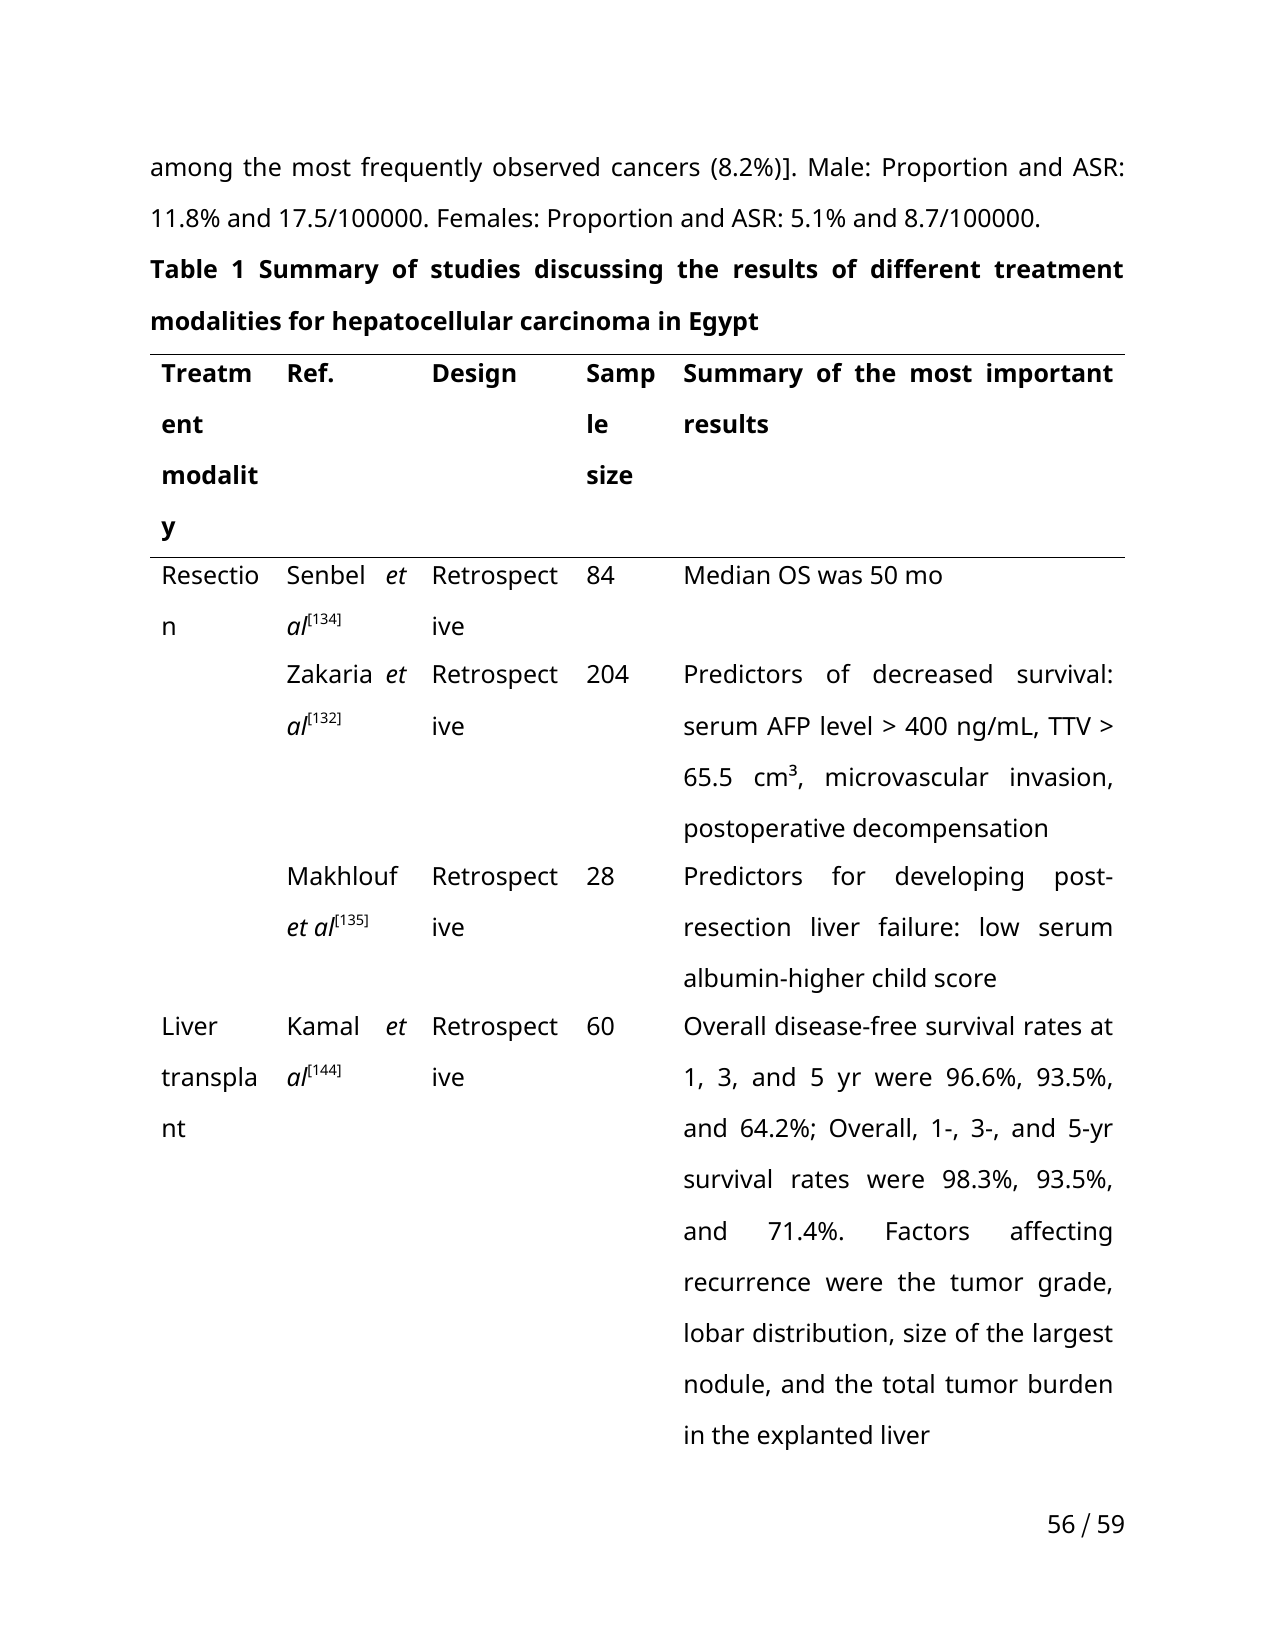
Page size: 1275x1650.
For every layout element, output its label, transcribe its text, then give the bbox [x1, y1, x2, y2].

text Table 1 Summary of studies discussing the results of different treatment modalities for hepatocellular carcinoma in Egypt [150, 252, 1125, 337]
table_cell Retrospective [420, 859, 575, 1009]
table_header Treatment modality [150, 355, 275, 557]
table_header Ref. [275, 355, 420, 557]
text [150, 150, 1125, 235]
table_cell Kamal et al[144] [275, 1009, 420, 1466]
table_cell Resection [150, 558, 275, 1009]
table_header Summary of the most important results [672, 355, 1125, 557]
table_cell Overall disease-free survival rates at 1, 3, and 5 yr were 96.6%, 93.5%, and 64.2%; Overall, 1-, 3-, and 5-yr survival rates were 98.3%, 93.5%, and 71.4%. Factors affecting recurrence were the tumor grade, lobar distribution, size of the largest nodule, and the total tumor burden in the explanted liver [672, 1009, 1125, 1466]
table_cell Senbel et al[134] [275, 558, 420, 657]
table_cell 84 [575, 558, 672, 657]
table_cell 60 [575, 1009, 672, 1466]
table_header Design [420, 355, 575, 557]
table_cell Predictors of decreased survival: serum AFP level > 400 ng/mL, TTV > 65.5 cm³, microvascular invasion, postoperative decompensation [672, 657, 1125, 858]
table_cell Liver transplant [150, 1009, 275, 1466]
table_header Sample size [575, 355, 672, 557]
table_cell Retrospective [420, 558, 575, 657]
table_cell 204 [575, 657, 672, 858]
table_cell 28 [575, 859, 672, 1009]
table_cell Makhlouf et al[135] [275, 859, 420, 1009]
table_cell Median OS was 50 mo [672, 558, 1125, 657]
table_cell Retrospective [420, 657, 575, 858]
table_cell Retrospective [420, 1009, 575, 1466]
table_cell Zakaria et al[132] [275, 657, 420, 858]
table_cell Predictors for developing post-resection liver failure: low serum albumin-higher child score [672, 859, 1125, 1009]
